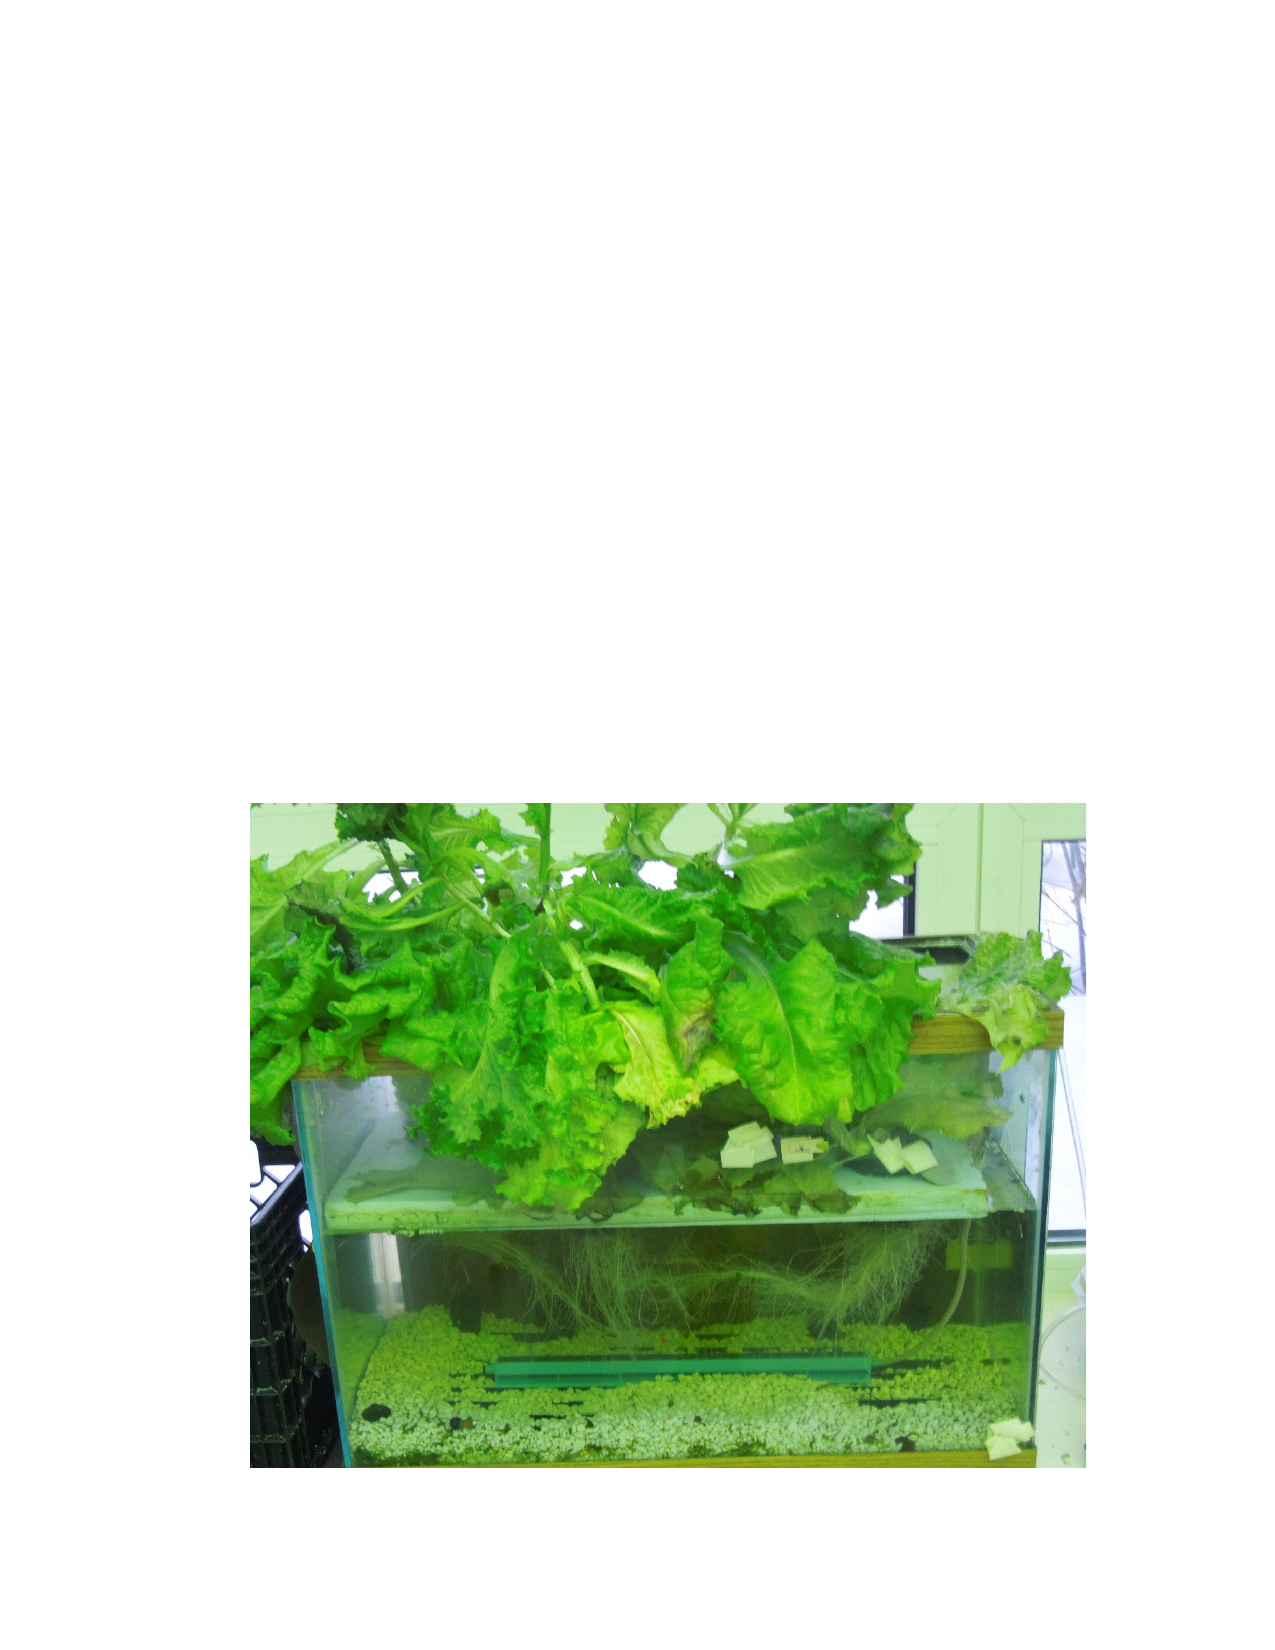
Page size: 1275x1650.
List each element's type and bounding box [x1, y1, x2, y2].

picture [248, 803, 1086, 1466]
